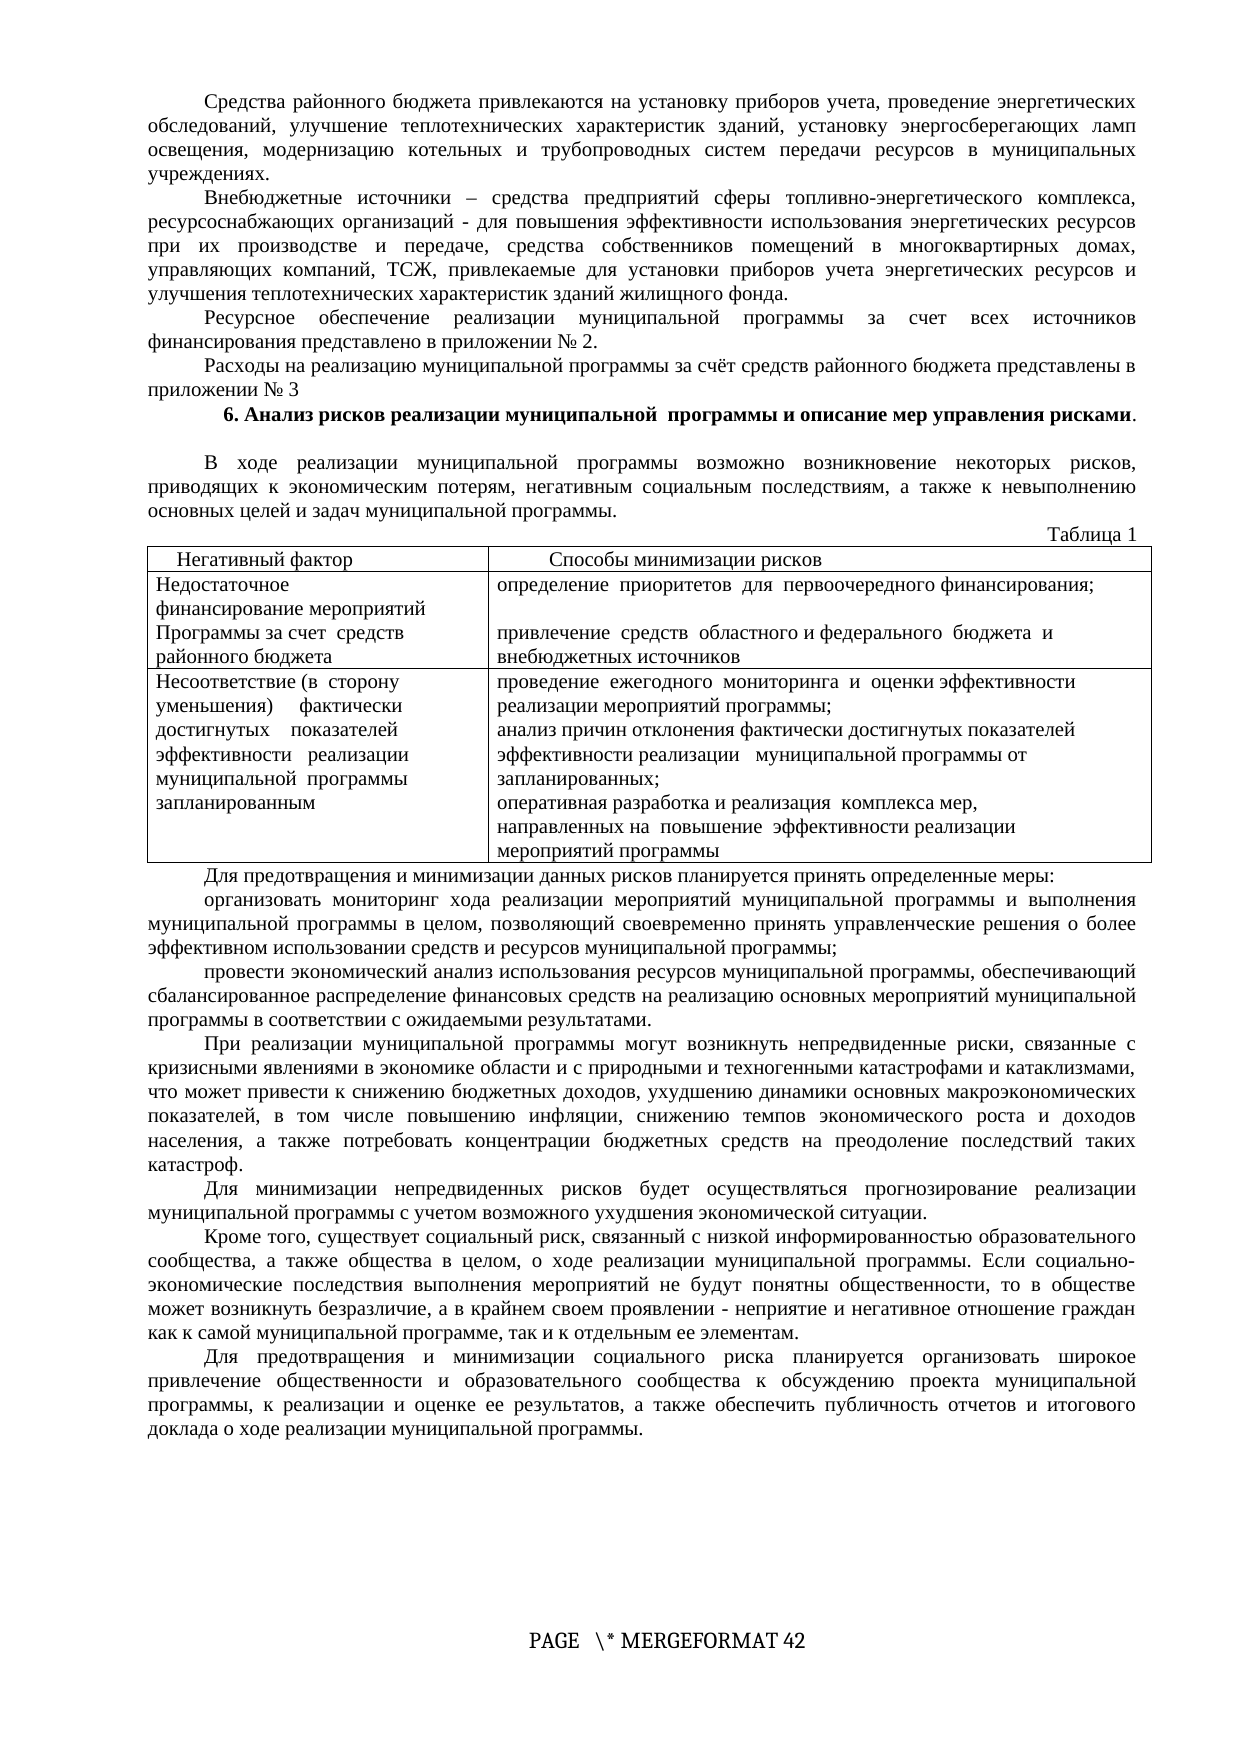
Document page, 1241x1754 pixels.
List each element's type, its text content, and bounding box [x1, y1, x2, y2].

text 6. Анализ рисков реализации муниципальной программы и описание мер управления рисками. [148, 401, 1137, 426]
table_header Негативный фактор [148, 547, 488, 571]
table_cell Несоответствие (в сторону уменьшения) фактически достигнутых показателей эффективности реализации муниципальной программы запланированным [148, 669, 488, 862]
text Средства районного бюджета привлекаются на установку приборов учета, проведение энергетических обследований, улучшение теплотехнических характеристик зданий, установку энергосберегающих ламп освещения, модернизацию котельных и трубопроводных систем передачи ресурсов в муниципальных учреждениях. [148, 89, 1137, 185]
text организовать мониторинг хода реализации мероприятий муниципальной программы и выполнения муниципальной программы в целом, позволяющий своевременно принять управленческие решения о более эффективном использовании средств и ресурсов муниципальной программы; [148, 887, 1137, 959]
table_header Способы минимизации рисков [489, 547, 1151, 571]
text Внебюджетные источники – средства предприятий сферы топливно-энергетического комплекса, ресурсоснабжающих организаций - для повышения эффективности использования энергетических ресурсов при их производстве и передаче, средства собственников помещений в многоквартирных домах, управляющих компаний, ТСЖ, привлекаемые для установки приборов учета энергетических ресурсов и улучшения теплотехнических характеристик зданий жилищного фонда. [148, 185, 1137, 305]
text Для предотвращения и минимизации социального риска планируется организовать широкое привлечение общественности и образовательного сообщества к обсуждению проекта муниципальной программы, к реализации и оценке ее результатов, а также обеспечить публичность отчетов и итогового доклада о ходе реализации муниципальной программы. [148, 1344, 1137, 1440]
table_cell проведение ежегодного мониторинга и оценки эффективности реализации мероприятий программы; анализ причин отклонения фактически достигнутых показателей эффективности реализации муниципальной программы от запланированных; оперативная разработка и реализация комплекса мер, направленных на повышение эффективности реализации мероприятий программы [489, 669, 1151, 862]
table_cell Недостаточное финансирование мероприятий Программы за счет средств районного бюджета [148, 572, 488, 668]
text В ходе реализации муниципальной программы возможно возникновение некоторых рисков, приводящих к экономическим потерям, негативным социальным последствиям, а также к невыполнению основных целей и задач муниципальной программы. [148, 449, 1137, 522]
text Ресурсное обеспечение реализации муниципальной программы за счет всех источников финансирования представлено в приложении № 2. [148, 305, 1137, 353]
text Таблица 1 [148, 522, 1137, 546]
text Для предотвращения и минимизации данных рисков планируется принять определенные меры: [148, 863, 1137, 887]
text провести экономический анализ использования ресурсов муниципальной программы, обеспечивающий сбалансированное распределение финансовых средств на реализацию основных мероприятий муниципальной программы в соответствии с ожидаемыми результатами. [148, 959, 1137, 1031]
text При реализации муниципальной программы могут возникнуть непредвиденные риски, связанные с кризисными явлениями в экономике области и с природными и техногенными катастрофами и катаклизмами, что может привести к снижению бюджетных доходов, ухудшению динамики основных макроэкономических показателей, в том числе повышению инфляции, снижению темпов экономического роста и доходов населения, а также потребовать концентрации бюджетных средств на преодоление последствий таких катастроф. [148, 1031, 1137, 1176]
text Расходы на реализацию муниципальной программы за счёт средств районного бюджета представлены в приложении № 3 [148, 353, 1137, 401]
table_cell определение приоритетов для первоочередного финансирования; привлечение средств областного и федерального бюджета и внебюджетных источников [489, 572, 1151, 668]
text Кроме того, существует социальный риск, связанный с низкой информированностью образовательного сообщества, а также общества в целом, о ходе реализации муниципальной программы. Если социально-экономические последствия выполнения мероприятий не будут понятны общественности, то в обществе может возникнуть безразличие, а в крайнем своем проявлении - неприятие и негативное отношение граждан как к самой муниципальной программе, так и к отдельным ее элементам. [148, 1224, 1137, 1344]
text Для минимизации непредвиденных рисков будет осуществляться прогнозирование реализации муниципальной программы с учетом возможного ухудшения экономической ситуации. [148, 1176, 1137, 1224]
